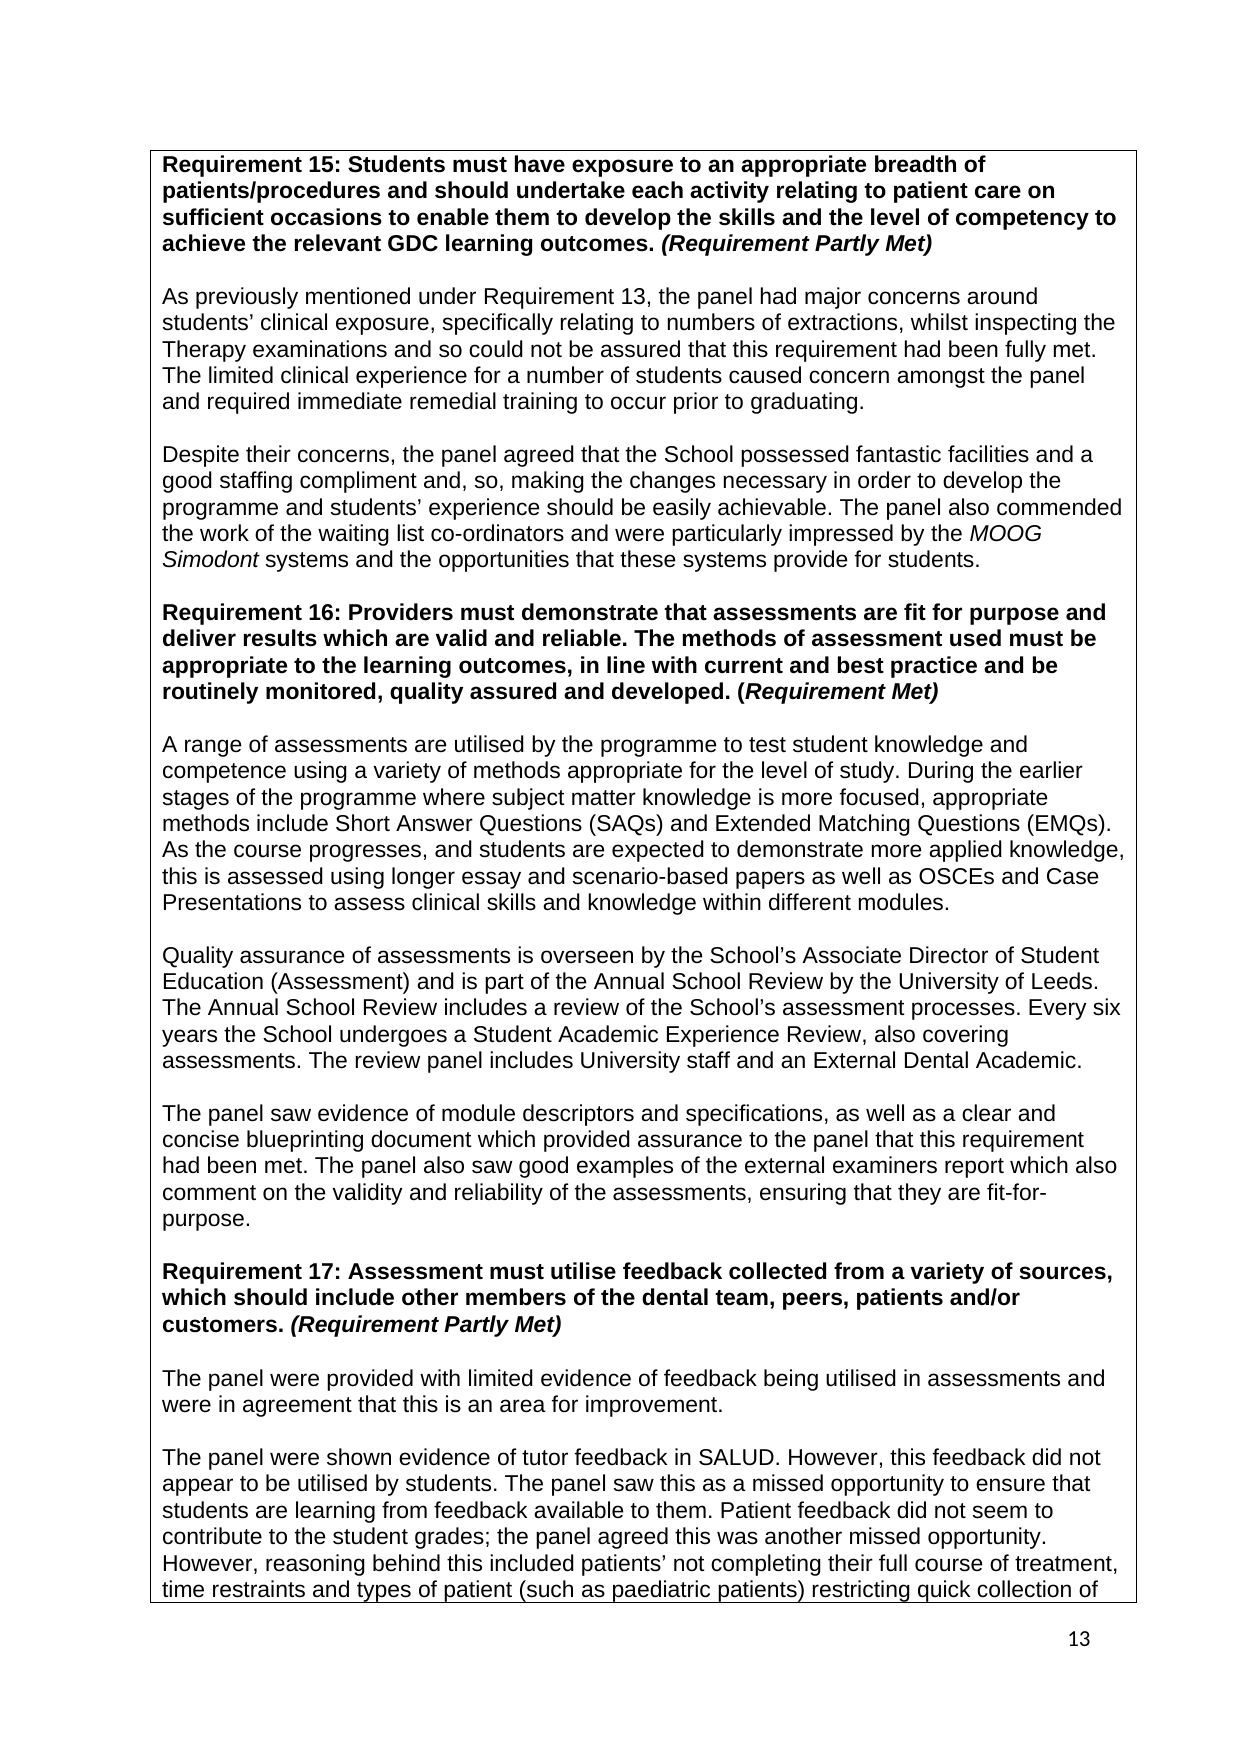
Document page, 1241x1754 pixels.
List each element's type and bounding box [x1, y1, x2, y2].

table_cell [151, 151, 1136, 1602]
